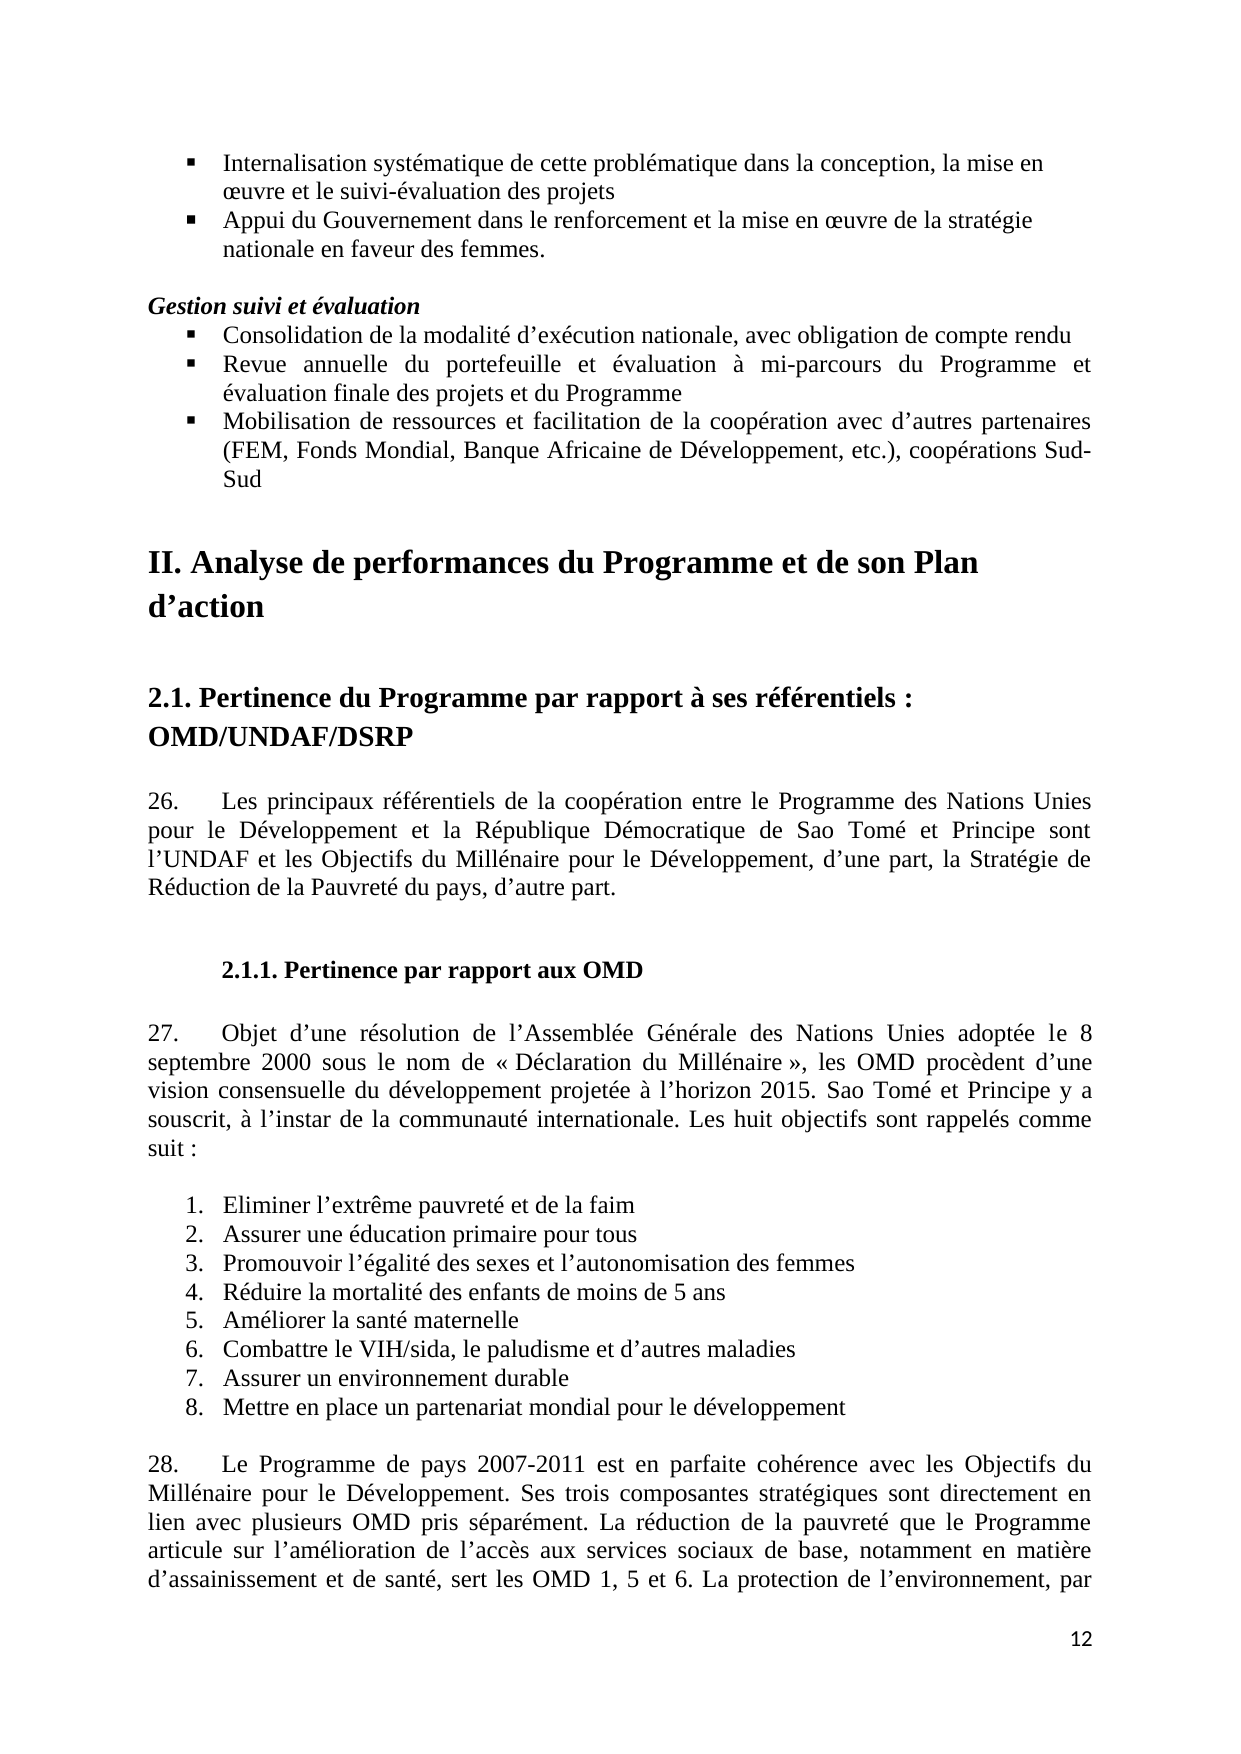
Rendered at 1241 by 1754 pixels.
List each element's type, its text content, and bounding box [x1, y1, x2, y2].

list Combattre le VIH/sida, le paludisme et d’autres maladies [185, 1334, 1092, 1363]
list Améliorer la santé maternelle [185, 1306, 1092, 1334]
list Internalisation systématique de cette problématique dans la conception, la mise en œuvre et le suivi-évaluation des projets [185, 148, 1092, 205]
list Assurer un environnement durable [185, 1363, 1092, 1392]
list Mobilisation de ressources et facilitation de la coopération avec d’autres partenaires (FEM, Fonds Mondial, Banque Africaine de Développement, etc.), coopérations Sud-Sud [185, 406, 1092, 493]
text Gestion suivi et évaluation [148, 291, 1092, 320]
list Consolidation de la modalité d’exécution nationale, avec obligation de compte rendu [185, 320, 1092, 349]
list Mettre en place un partenariat mondial pour le développement [185, 1392, 1092, 1421]
text 26. Les principaux référentiels de la coopération entre le Programme des Nations Unies pour le Développement et la République Démocratique de Sao Tomé et Principe sont l’UNDAF et les Objectifs du Millénaire pour le Développement, d’une part, la Stratégie de Réduction de la Pauvreté du pays, d’autre part. [148, 786, 1092, 901]
text 27. Objet d’une résolution de l’Assemblée Générale des Nations Unies adoptée le 8 septembre 2000 sous le nom de « Déclaration du Millénaire », les OMD procèdent d’une vision consensuelle du développement projetée à l’horizon 2015. Sao Tomé et Principe y a souscrit, à l’instar de la communauté internationale. Les huit objectifs sont rappelés comme suit : [148, 1018, 1092, 1162]
subtitle 2.1. Pertinence du Programme par rapport à ses référentiels : OMD/UNDAF/DSRP [148, 680, 1092, 752]
list Eliminer l’extrême pauvreté et de la faim [185, 1191, 1092, 1219]
list Promouvoir l’égalité des sexes et l’autonomisation des femmes [185, 1248, 1092, 1277]
subtitle 2.1.1. Pertinence par rapport aux OMD [148, 955, 1092, 984]
subtitle II. Analyse de performances du Programme et de son Plan d’action [148, 543, 1092, 625]
list Réduire la mortalité des enfants de moins de 5 ans [185, 1277, 1092, 1306]
list Appui du Gouvernement dans le renforcement et la mise en œuvre de la stratégie nationale en faveur des femmes. [185, 205, 1092, 263]
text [148, 1449, 1092, 1593]
list Assurer une éducation primaire pour tous [185, 1219, 1092, 1248]
list Revue annuelle du portefeuille et évaluation à mi-parcours du Programme et évaluation finale des projets et du Programme [185, 349, 1092, 406]
